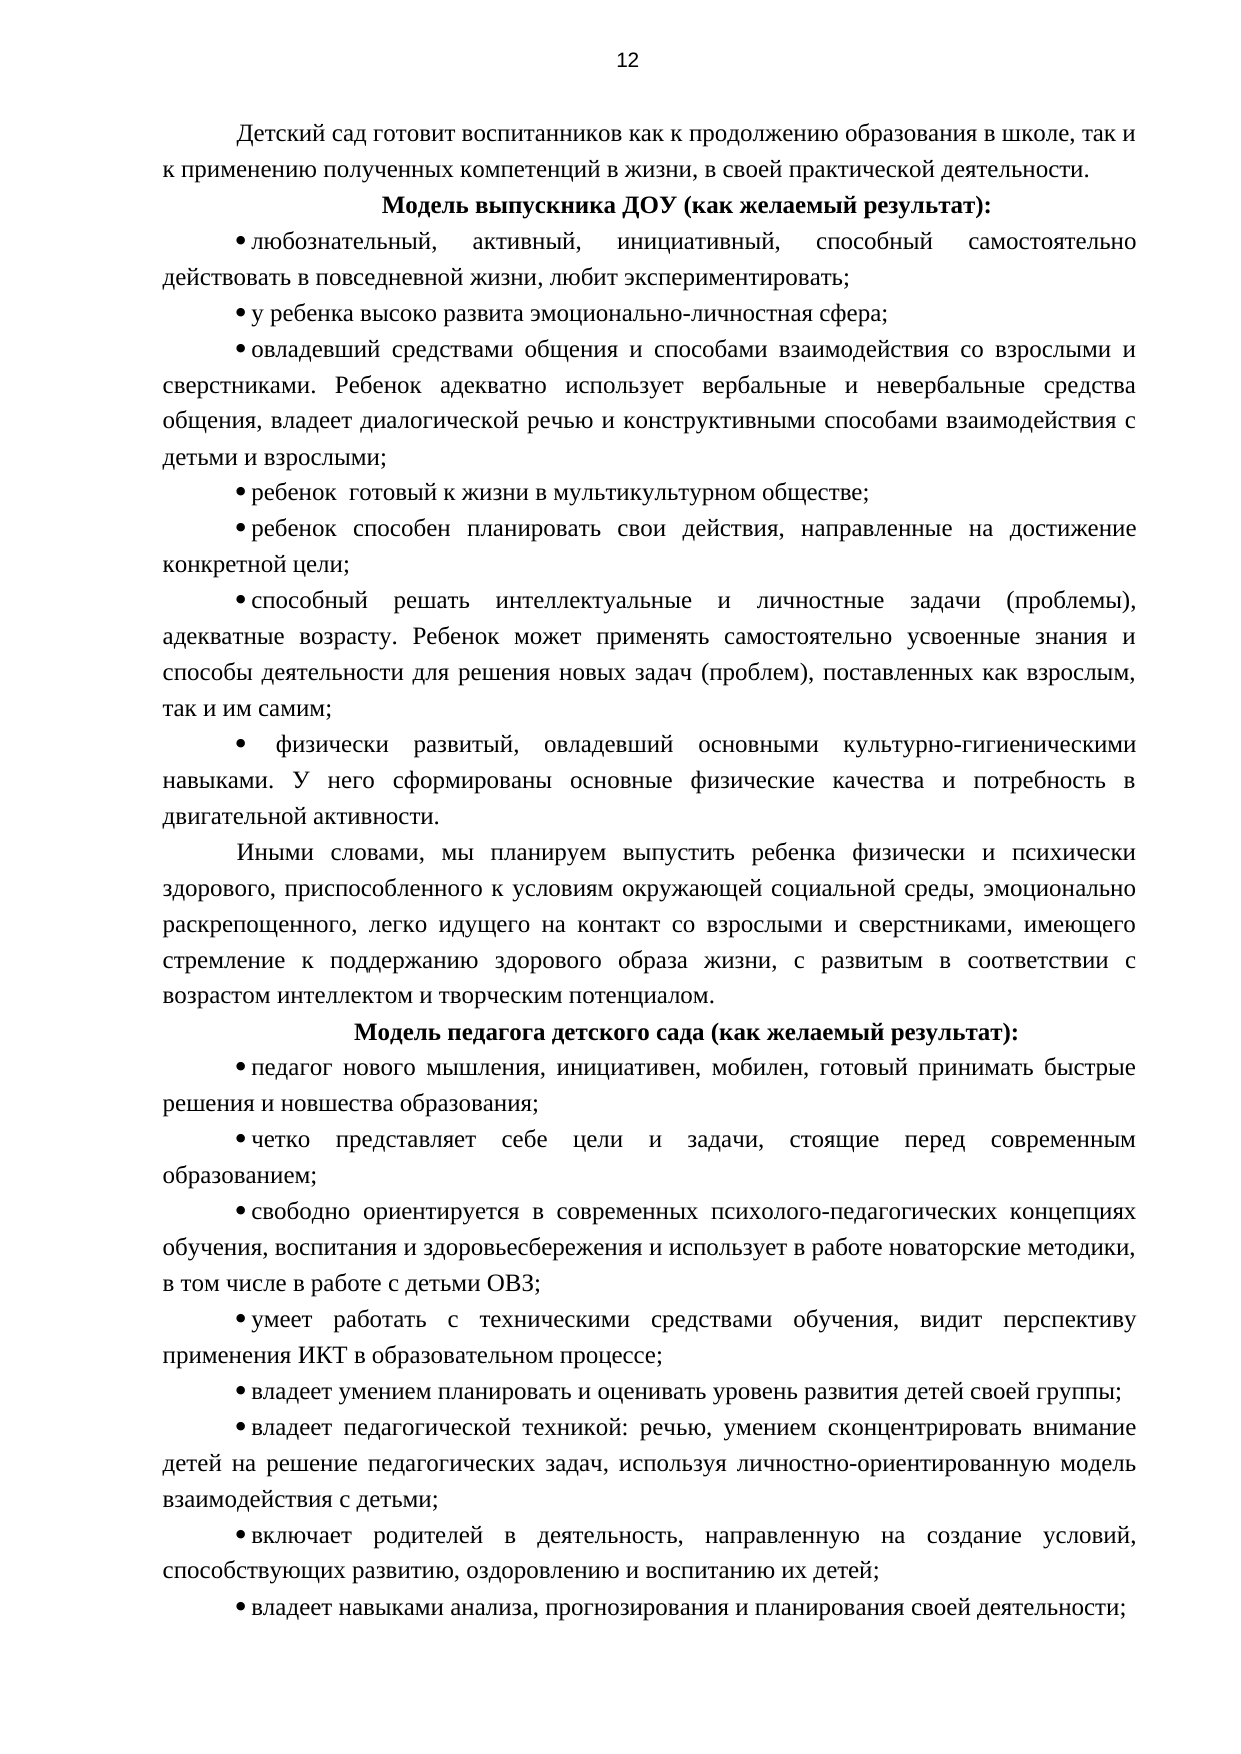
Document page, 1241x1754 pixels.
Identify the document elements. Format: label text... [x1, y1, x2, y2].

list включает родителей в деятельность, направленную на создание условий, способствующих развитию, оздоровлению и воспитанию их детей; [162, 1520, 1137, 1584]
list владеет умением планировать и оценивать уровень развития детей своей группы; [162, 1376, 1137, 1405]
text Модель педагога детского сада (как желаемый результат): [162, 1017, 1137, 1045]
list умеет работать с техническими средствами обучения, видит перспективу применения ИКТ в образовательном процессе; [162, 1304, 1137, 1369]
list ребенок способен планировать свои действия, направленные на достижение конкретной цели; [162, 513, 1137, 578]
list способный решать интеллектуальные и личностные задачи (проблемы), адекватные возрасту. Ребенок может применять самостоятельно усвоенные знания и способы деятельности для решения новых задач (проблем), поставленных как взрослым, так и им самим; [162, 585, 1137, 722]
list владеет навыками анализа, прогнозирования и планирования своей деятельности; [162, 1592, 1137, 1620]
list педагог нового мышления, инициативен, мобилен, готовый принимать быстрые решения и новшества образования; [162, 1052, 1137, 1117]
list свободно ориентируется в современных психолого-педагогических концепциях обучения, воспитания и здоровьесбережения и использует в работе новаторские методики, в том числе в работе с детьми ОВЗ; [162, 1196, 1137, 1297]
text Иными словами, мы планируем выпустить ребенка физически и психически здорового, приспособленного к условиям окружающей социальной среды, эмоционально раскрепощенного, легко идущего на контакт со взрослыми и сверстниками, имеющего стремление к поддержанию здорового образа жизни, с развитым в соответствии с возрастом интеллектом и творческим потенциалом. [162, 837, 1137, 1009]
text Модель выпускника ДОУ (как желаемый результат): [162, 190, 1137, 219]
list любознательный, активный, инициативный, способный самостоятельно действовать в повседневной жизни, любит экспериментировать; [162, 226, 1137, 291]
text Детский сад готовит воспитанников как к продолжению образования в школе, так и к применению полученных компетенций в жизни, в своей практической деятельности. [162, 118, 1137, 183]
list у ребенка высоко развита эмоционально-личностная сфера; [162, 298, 1137, 327]
list владеет педагогической техникой: речью, умением сконцентрировать внимание детей на решение педагогических задач, используя личностно-ориентированную модель взаимодействия с детьми; [162, 1412, 1137, 1512]
list ребенок готовый к жизни в мультикультурном обществе; [162, 477, 1137, 506]
list овладевший средствами общения и способами взаимодействия со взрослыми и сверстниками. Ребенок адекватно использует вербальные и невербальные средства общения, владеет диалогической речью и конструктивными способами взаимодействия с детьми и взрослыми; [162, 334, 1137, 470]
list физически развитый, овладевший основными культурно-гигиеническими навыками. У него сформированы основные физические качества и потребность в двигательной активности. [162, 729, 1137, 830]
list четко представляет себе цели и задачи, стоящие перед современным образованием; [162, 1124, 1137, 1189]
